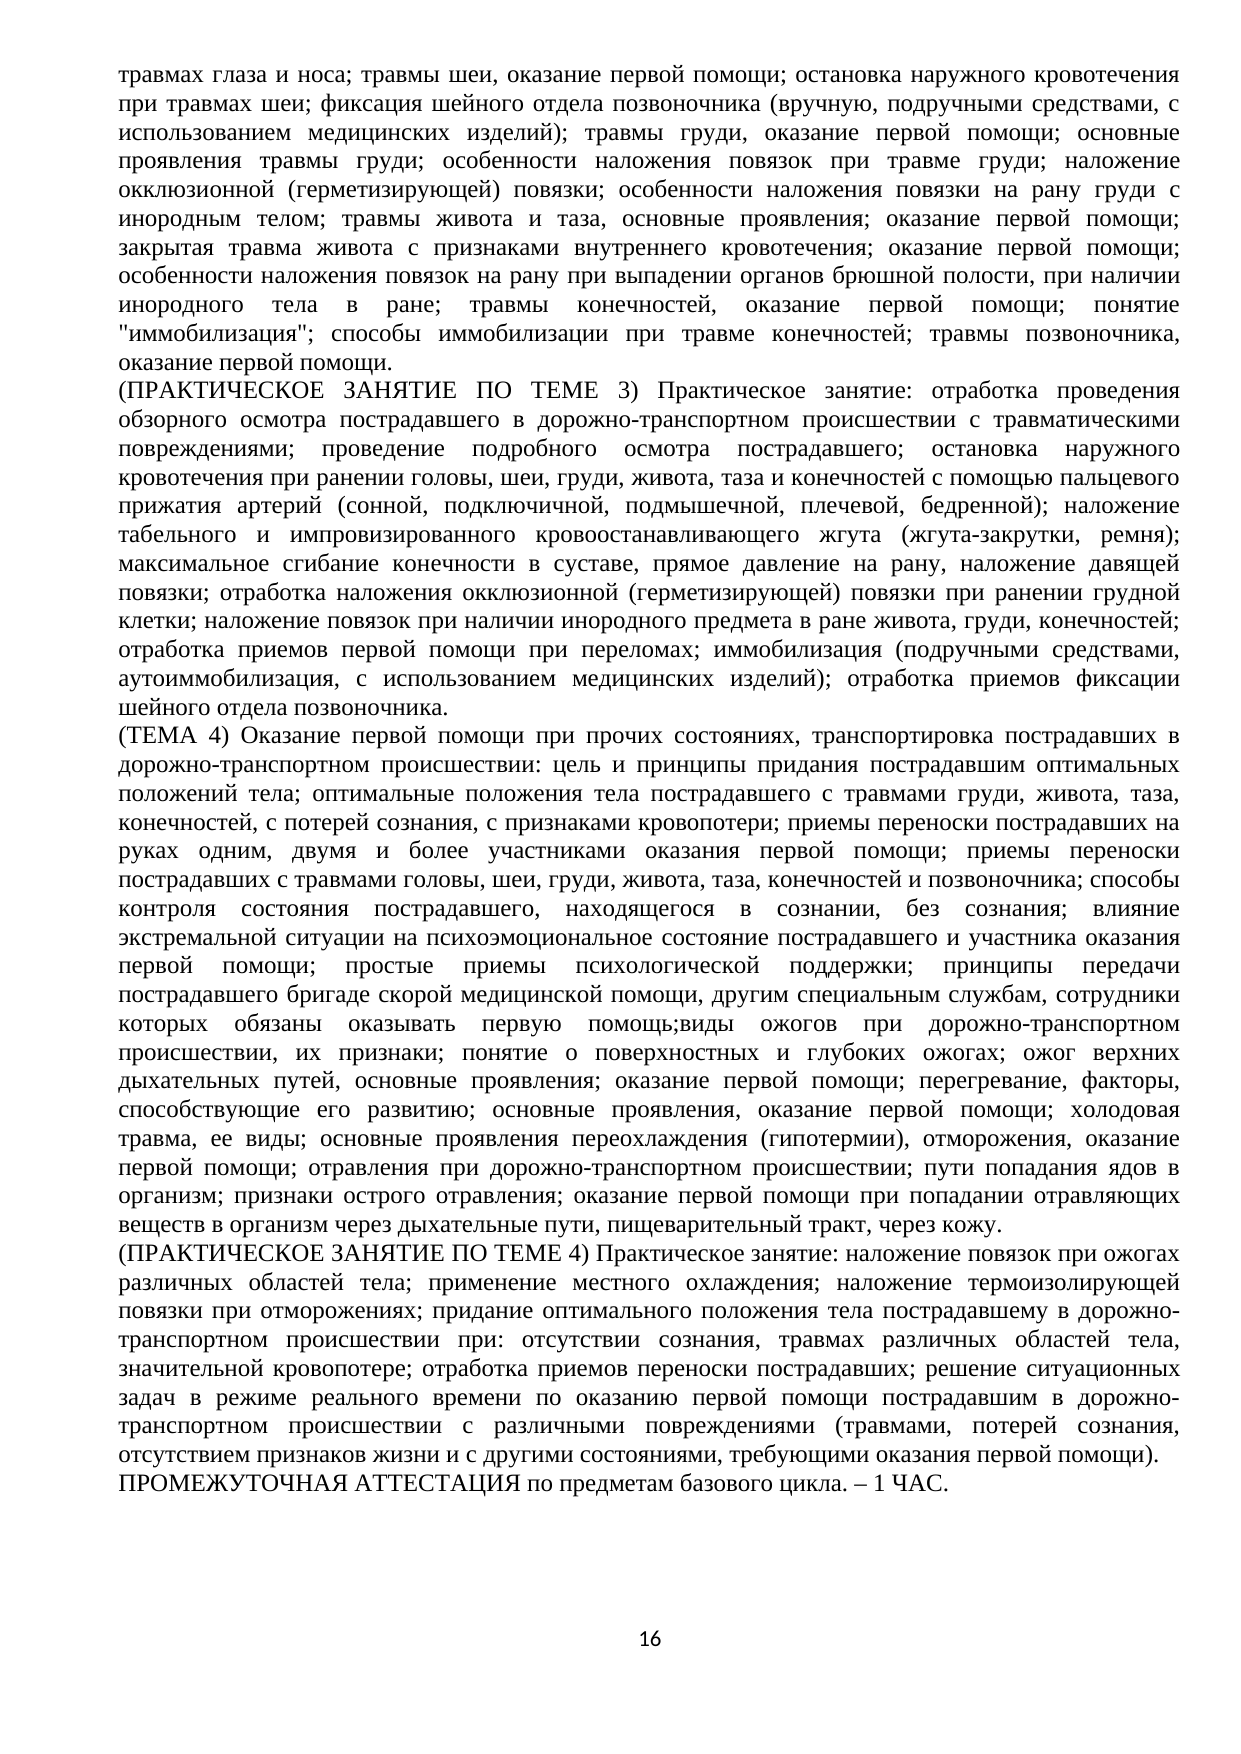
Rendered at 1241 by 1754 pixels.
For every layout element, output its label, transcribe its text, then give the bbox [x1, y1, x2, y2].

text (ПРАКТИЧЕСКОЕ ЗАНЯТИЕ ПО ТЕМЕ 3) Практическое занятие: отработка проведения обзорного осмотра пострадавшего в дорожно-транспортном происшествии с травматическими повреждениями; проведение подробного осмотра пострадавшего; остановка наружного кровотечения при ранении головы, шеи, груди, живота, таза и конечностей с помощью пальцевого прижатия артерий (сонной, подключичной, подмышечной, плечевой, бедренной); наложение табельного и импровизированного кровоостанавливающего жгута (жгута-закрутки, ремня); максимальное сгибание конечности в суставе, прямое давление на рану, наложение давящей повязки; отработка наложения окклюзионной (герметизирующей) повязки при ранении грудной клетки; наложение повязок при наличии инородного предмета в ране живота, груди, конечностей; отработка приемов первой помощи при переломах; иммобилизация (подручными средствами, аутоиммобилизация, с использованием медицинских изделий); отработка приемов фиксации шейного отдела позвоночника. [118, 375, 1181, 720]
text (ПРАКТИЧЕСКОЕ ЗАНЯТИЕ ПО ТЕМЕ 4) Практическое занятие: наложение повязок при ожогах различных областей тела; применение местного охлаждения; наложение термоизолирующей повязки при отморожениях; придание оптимального положения тела пострадавшему в дорожно-транспортном происшествии при: отсутствии сознания, травмах различных областей тела, значительной кровопотере; отработка приемов переноски пострадавших; решение ситуационных задач в режиме реального времени по оказанию первой помощи пострадавшим в дорожно-транспортном происшествии с различными повреждениями (травмами, потерей сознания, отсутствием признаков жизни и с другими состояниями, требующими оказания первой помощи). [118, 1238, 1181, 1468]
text ПРОМЕЖУТОЧНАЯ АТТЕСТАЦИЯ по предметам базового цикла. – 1 ЧАС. [118, 1468, 1181, 1497]
text (ТЕМА 4) Оказание первой помощи при прочих состояниях, транспортировка пострадавших в дорожно-транспортном происшествии: цель и принципы придания пострадавшим оптимальных положений тела; оптимальные положения тела пострадавшего с травмами груди, живота, таза, конечностей, с потерей сознания, с признаками кровопотери; приемы переноски пострадавших на руках одним, двумя и более участниками оказания первой помощи; приемы переноски пострадавших с травмами головы, шеи, груди, живота, таза, конечностей и позвоночника; способы контроля состояния пострадавшего, находящегося в сознании, без сознания; влияние экстремальной ситуации на психоэмоциональное состояние пострадавшего и участника оказания первой помощи; простые приемы психологической поддержки; принципы передачи пострадавшего бригаде скорой медицинской помощи, другим специальным службам, сотрудники которых обязаны оказывать первую помощь;виды ожогов при дорожно-транспортном происшествии, их признаки; понятие о поверхностных и глубоких ожогах; ожог верхних дыхательных путей, основные проявления; оказание первой помощи; перегревание, факторы, способствующие его развитию; основные проявления, оказание первой помощи; холодовая травма, ее виды; основные проявления переохлаждения (гипотермии), отморожения, оказание первой помощи; отравления при дорожно-транспортном происшествии; пути попадания ядов в организм; признаки острого отравления; оказание первой помощи при попадании отравляющих веществ в организм через дыхательные пути, пищеварительный тракт, через кожу. [118, 720, 1181, 1238]
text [118, 59, 1181, 375]
